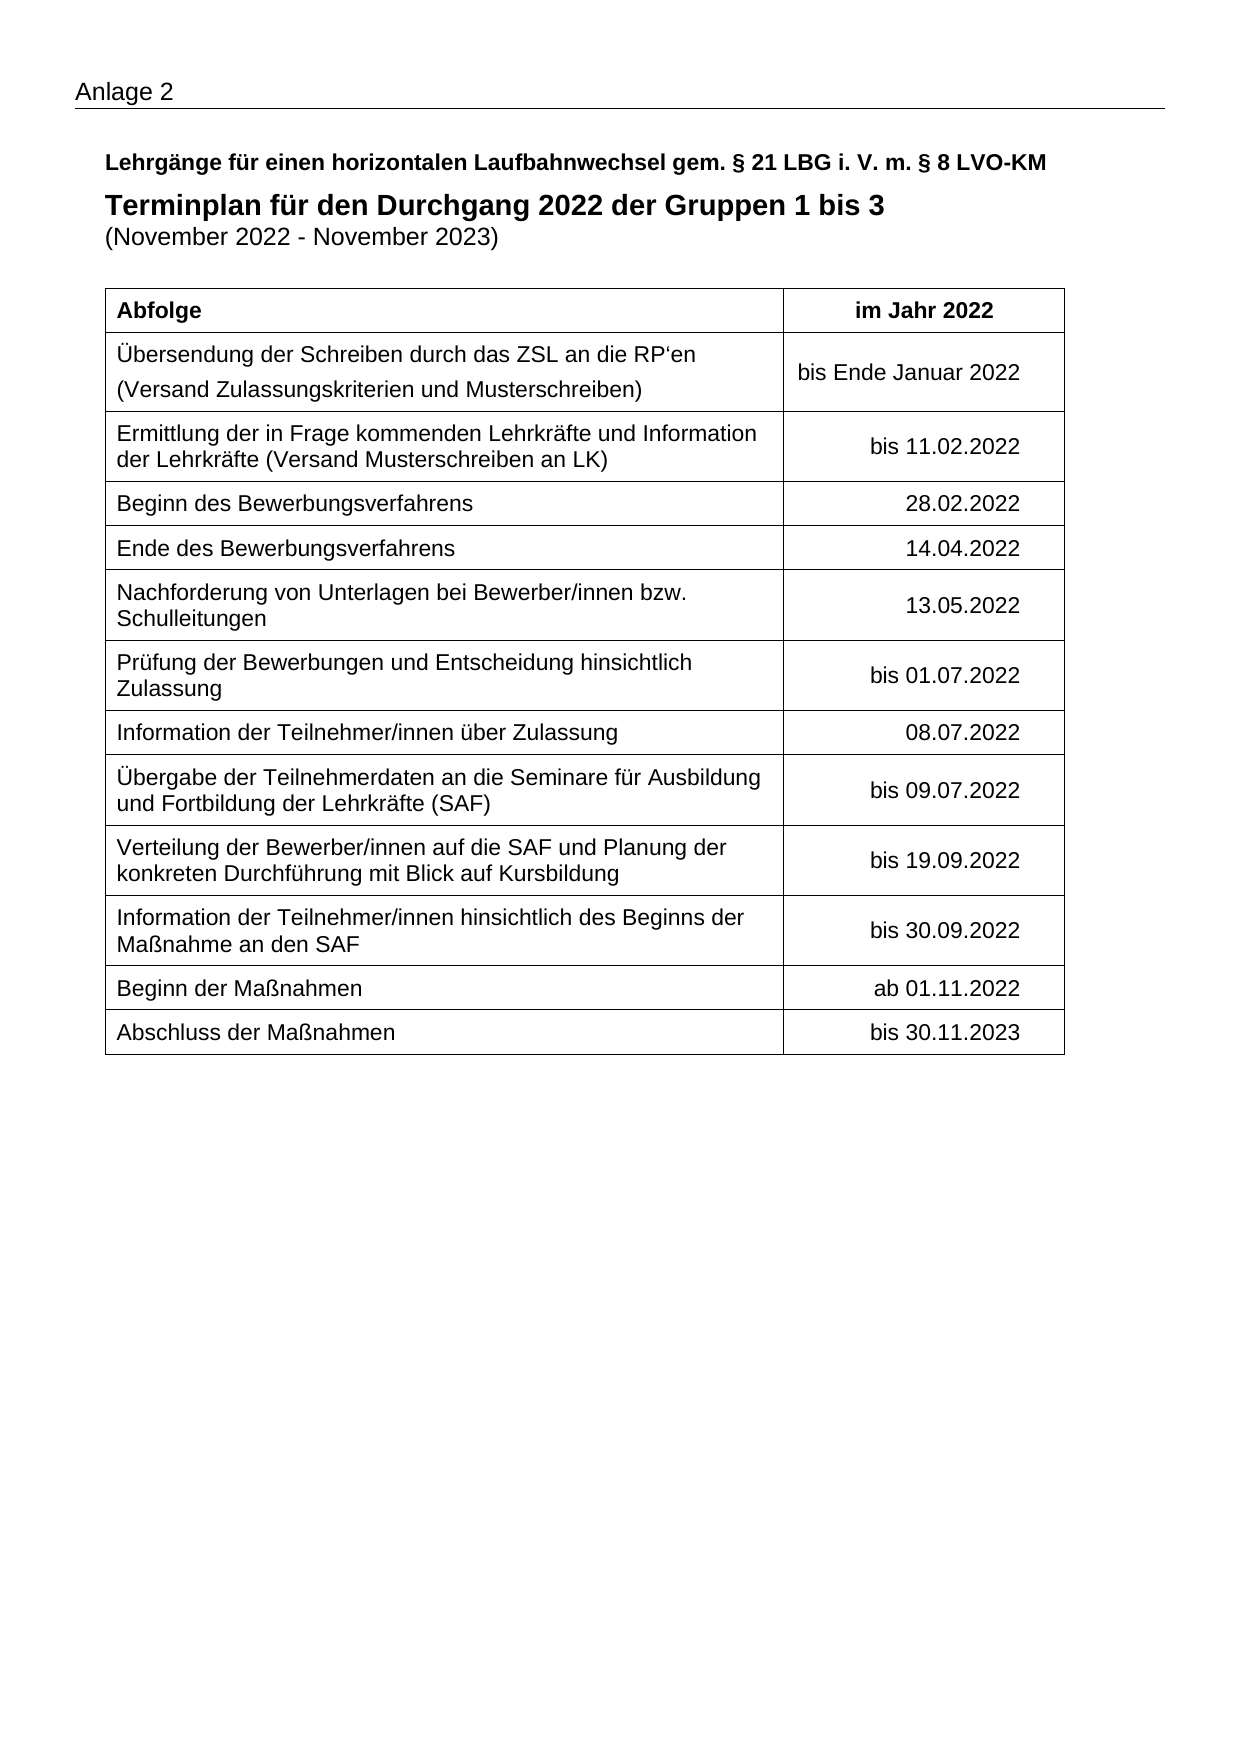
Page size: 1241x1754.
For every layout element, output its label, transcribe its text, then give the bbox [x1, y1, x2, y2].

table_cell Übergabe der Teilnehmerdaten an die Seminare für Ausbildung und Fortbildung der Lehrkräfte (SAF) [106, 755, 783, 824]
table_cell 08.07.2022 [784, 711, 1064, 754]
table_cell bis 01.07.2022 [784, 641, 1064, 710]
text Lehrgänge für einen horizontalen Laufbahnwechsel gem. § 21 LBG i. V. m. § 8 LVO-KM [105, 138, 1165, 176]
table_cell bis 30.11.2023 [784, 1010, 1064, 1053]
table_cell Beginn der Maßnahmen [106, 966, 783, 1009]
table_header im Jahr 2022 [784, 289, 1064, 332]
table_cell Abschluss der Maßnahmen [106, 1010, 783, 1053]
table_cell Beginn des Bewerbungsverfahrens [106, 482, 783, 525]
table_cell bis 30.09.2022 [784, 896, 1064, 965]
table_cell bis 11.02.2022 [784, 412, 1064, 481]
table_cell Übersendung der Schreiben durch das ZSL an die RP‘en (Versand Zulassungskriterien und Musterschreiben) [106, 333, 783, 411]
table_cell Nachforderung von Unterlagen bei Bewerber/innen bzw. Schulleitungen [106, 570, 783, 639]
table_cell 14.04.2022 [784, 526, 1064, 569]
table_cell Prüfung der Bewerbungen und Entscheidung hinsichtlich Zulassung [106, 641, 783, 710]
text Anlage 2 [75, 77, 1165, 108]
table_cell Ermittlung der in Frage kommenden Lehrkräfte und Information der Lehrkräfte (Versand Musterschreiben an LK) [106, 412, 783, 481]
table_cell bis 09.07.2022 [784, 755, 1064, 824]
table_cell ab 01.11.2022 [784, 966, 1064, 1009]
table_cell 28.02.2022 [784, 482, 1064, 525]
table_cell 13.05.2022 [784, 570, 1064, 639]
table_cell Information der Teilnehmer/innen hinsichtlich des Beginns der Maßnahme an den SAF [106, 896, 783, 965]
table_cell bis Ende Januar 2022 [784, 333, 1064, 411]
table_cell Ende des Bewerbungsverfahrens [106, 526, 783, 569]
text Terminplan für den Durchgang 2022 der Gruppen 1 bis 3 (November 2022 - November 2023) [104, 188, 1165, 250]
table_cell Information der Teilnehmer/innen über Zulassung [106, 711, 783, 754]
table_cell Verteilung der Bewerber/innen auf die SAF und Planung der konkreten Durchführung mit Blick auf Kursbildung [106, 826, 783, 895]
table_header Abfolge [106, 289, 783, 332]
table_cell bis 19.09.2022 [784, 826, 1064, 895]
